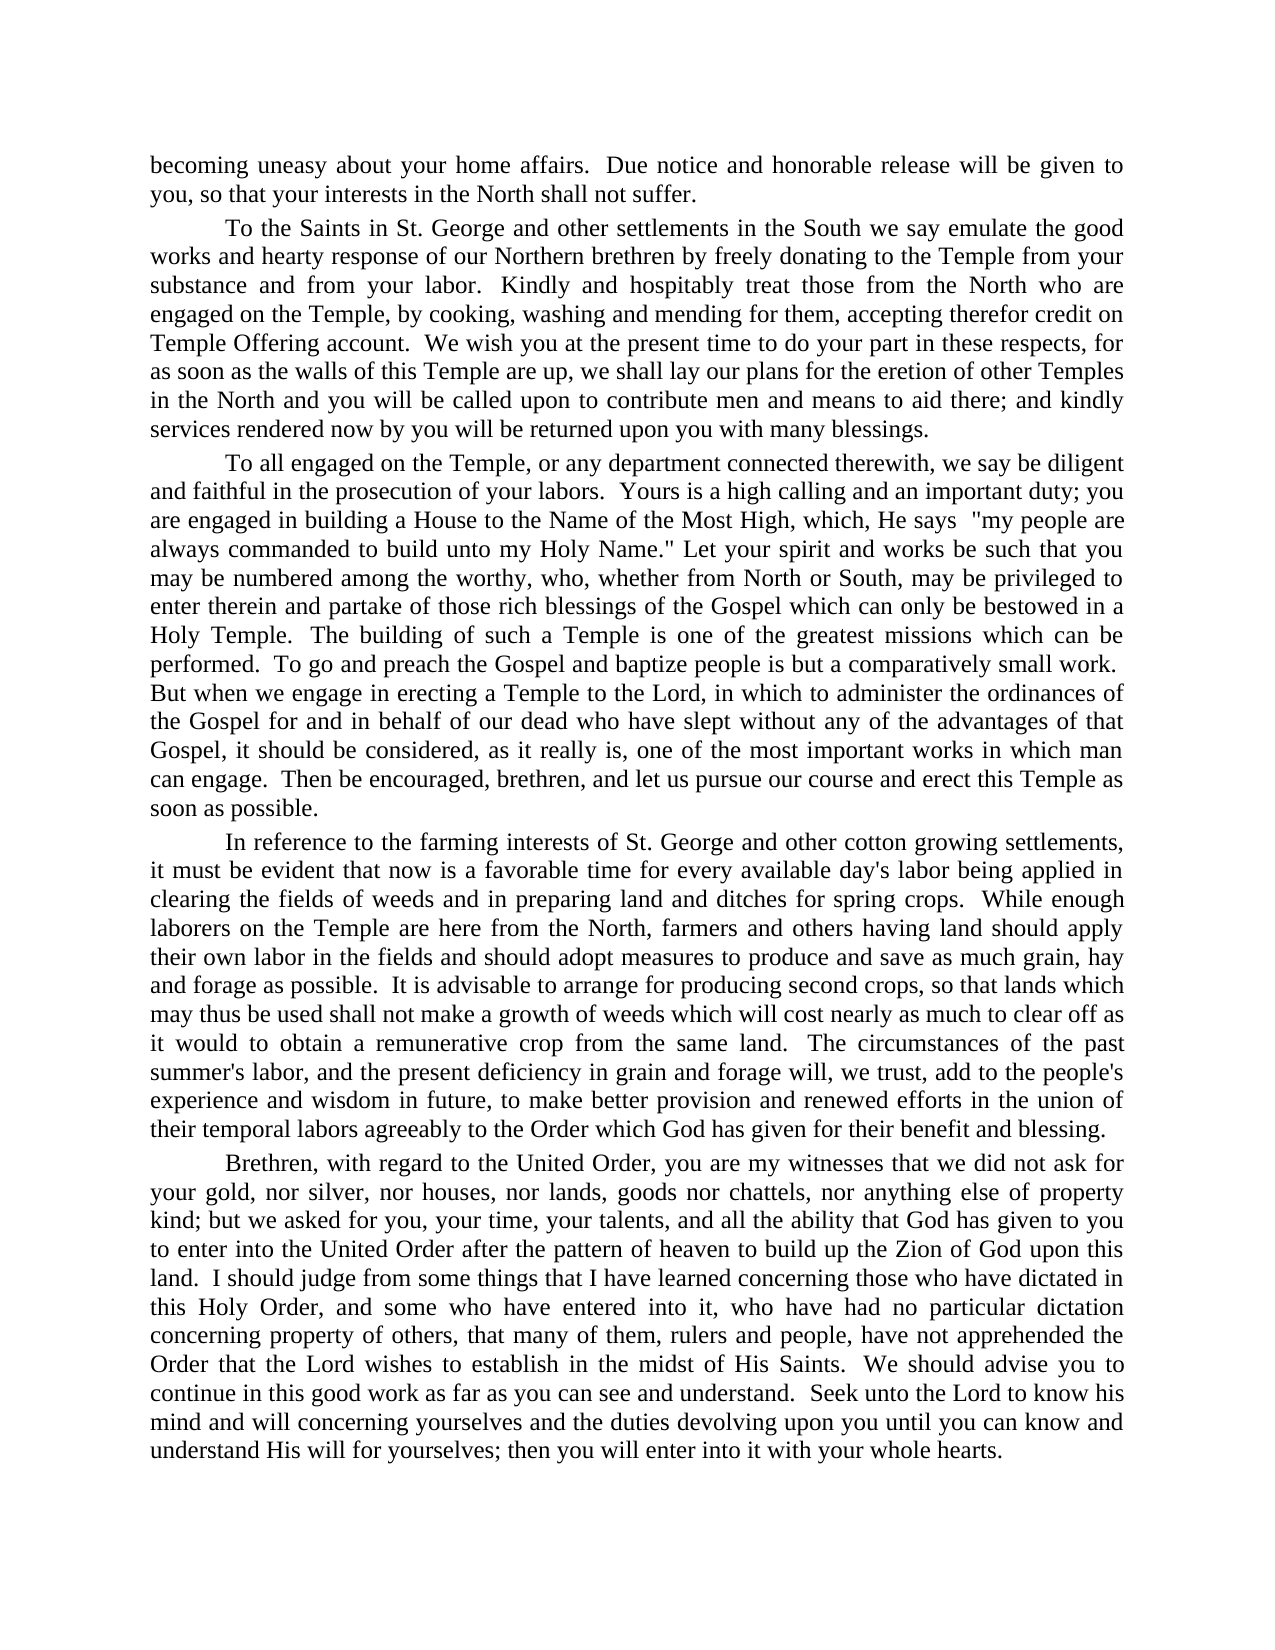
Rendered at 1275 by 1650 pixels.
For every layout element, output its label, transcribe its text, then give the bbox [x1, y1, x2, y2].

text To all engaged on the Temple, or any department connected therewith, we say be diligent and faithful in the prosecution of your labors. Yours is a high calling and an important duty; you are engaged in building a House to the Name of the Most High, which, He says "my people are always commanded to build unto my Holy Name." Let your spirit and works be such that you may be numbered among the worthy, who, whether from North or South, may be privileged to enter therein and partake of those rich blessings of the Gospel which can only be bestowed in a Holy Temple. The building of such a Temple is one of the greatest missions which can be performed. To go and preach the Gospel and baptize people is but a comparatively small work. But when we engage in erecting a Temple to the Lord, in which to administer the ordinances of the Gospel for and in behalf of our dead who have slept without any of the advantages of that Gospel, it should be considered, as it really is, one of the most important works in which man can engage. Then be encouraged, brethren, and let us pursue our course and erect this Temple as soon as possible. [150, 448, 1125, 821]
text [150, 150, 1125, 207]
text To the Saints in St. George and other settlements in the South we say emulate the good works and hearty response of our Northern brethren by freely donating to the Temple from your substance and from your labor. Kindly and hospitably treat those from the North who are engaged on the Temple, by cooking, washing and mending for them, accepting therefor credit on Temple Offering account. We wish you at the present time to do your part in these respects, for as soon as the walls of this Temple are up, we shall lay our plans for the eretion of other Temples in the North and you will be called upon to contribute men and means to aid there; and kindly services rendered now by you will be returned upon you with many blessings. [150, 213, 1125, 443]
text Brethren, with regard to the United Order, you are my witnesses that we did not ask for your gold, nor silver, nor houses, nor lands, goods nor chattels, nor anything else of property kind; but we asked for you, your time, your talents, and all the ability that God has given to you to enter into the United Order after the pattern of heaven to build up the Zion of God upon this land. I should judge from some things that I have learned concerning those who have dictated in this Holy Order, and some who have entered into it, who have had no particular dictation concerning property of others, that many of them, rulers and people, have not apprehended the Order that the Lord wishes to establish in the midst of His Saints. We should advise you to continue in this good work as far as you can see and understand. Seek unto the Lord to know his mind and will concerning yourselves and the duties devolving upon you until you can know and understand His will for yourselves; then you will enter into it with your whole hearts. [150, 1148, 1125, 1464]
text In reference to the farming interests of St. George and other cotton growing settlements, it must be evident that now is a favorable time for every available day's labor being applied in clearing the fields of weeds and in preparing land and ditches for spring crops. While enough laborers on the Temple are here from the North, farmers and others having land should apply their own labor in the fields and should adopt measures to produce and save as much grain, hay and forage as possible. It is advisable to arrange for producing second crops, so that lands which may thus be used shall not make a growth of weeds which will cost nearly as much to clear off as it would to obtain a remunerative crop from the same land. The circumstances of the past summer's labor, and the present deficiency in grain and forage will, we trust, add to the people's experience and wisdom in future, to make better provision and renewed efforts in the union of their temporal labors agreeably to the Order which God has given for their benefit and blessing. [150, 827, 1125, 1143]
